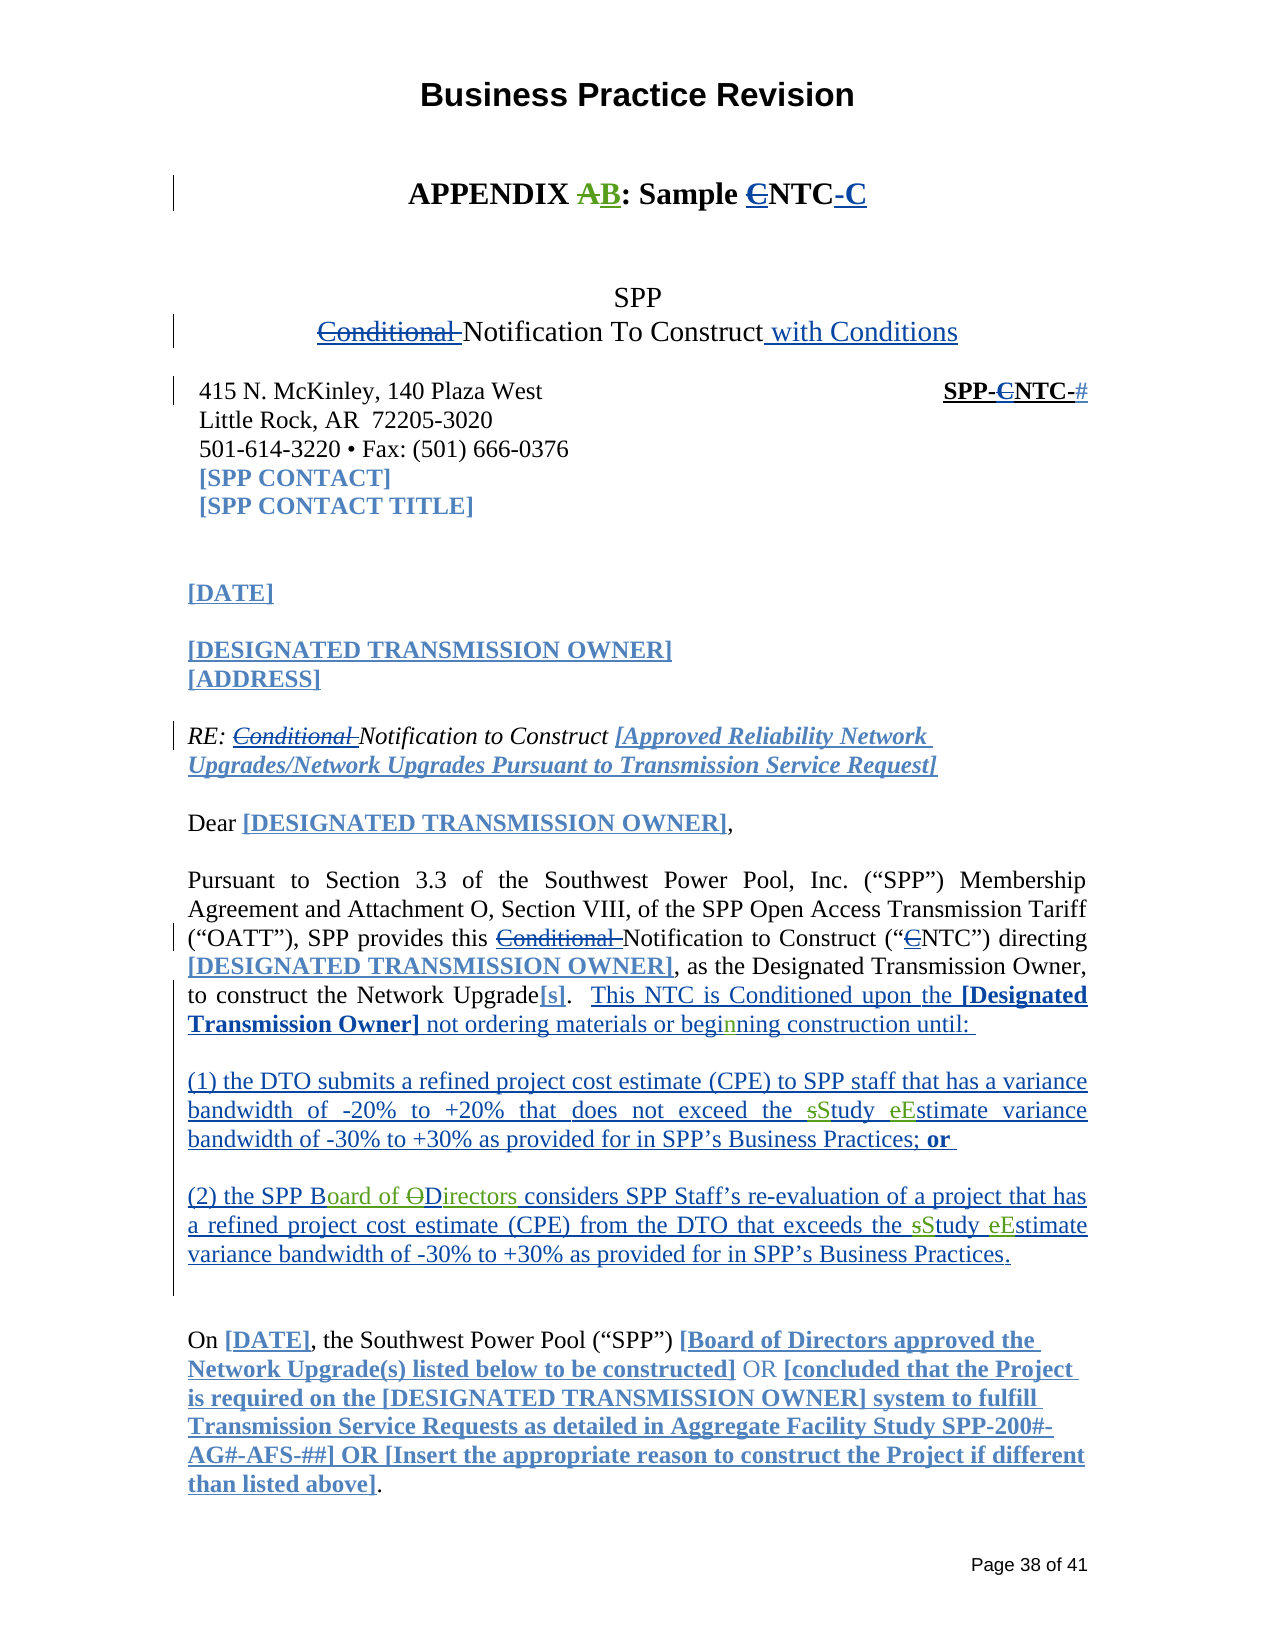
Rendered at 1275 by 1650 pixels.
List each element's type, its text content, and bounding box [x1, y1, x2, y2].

text Notification To Construct [187, 314, 1087, 348]
text RE: Notification to Construct [Approved Reliability Network Upgrades/Network Upgrades Pursuant to Transmission Service Request] [187, 721, 1087, 779]
table_header SPP-NTC-# [641, 376, 1099, 520]
text Pursuant to Section 3.3 of the Southwest Power Pool, Inc. (“SPP”) Membership Agreement and Attachment O, Section VIII, of the SPP Open Access Transmission Tariff (“OATT”), SPP provides this Notification to Construct (“NTC”) directing [DESIGNATED TRANSMISSION OWNER], as the Designated Transmission Owner, to construct the Network Upgrade[s]. [187, 865, 1087, 1038]
text [DESIGNATED TRANSMISSION OWNER] [187, 635, 1087, 664]
subtitle APPENDIX : Sample NTC [187, 175, 1087, 211]
text [DATE] [187, 578, 1087, 606]
text [ADDRESS] [187, 664, 1087, 693]
text On [DATE], the Southwest Power Pool (“SPP”) [Board of Directors approved the Network Upgrade(s) listed below to be constructed] OR [concluded that the Project is required on the [DESIGNATED TRANSMISSION OWNER] system to fulfill Transmission Service Requests as detailed in Aggregate Facility Study SPP-200#-AG#-AFS-##] OR [Insert the appropriate reason to construct the Project if different than listed above]. [187, 1325, 1087, 1498]
text SPP [187, 281, 1087, 314]
table_header 415 N. McKinley, 140 Plaza West 501-614-3220 • Fax: (501) 666-0376 [SPP CONTACT] [SPP CONTACT TITLE] [188, 376, 641, 520]
text Dear [DESIGNATED TRANSMISSION OWNER], [187, 808, 1087, 836]
